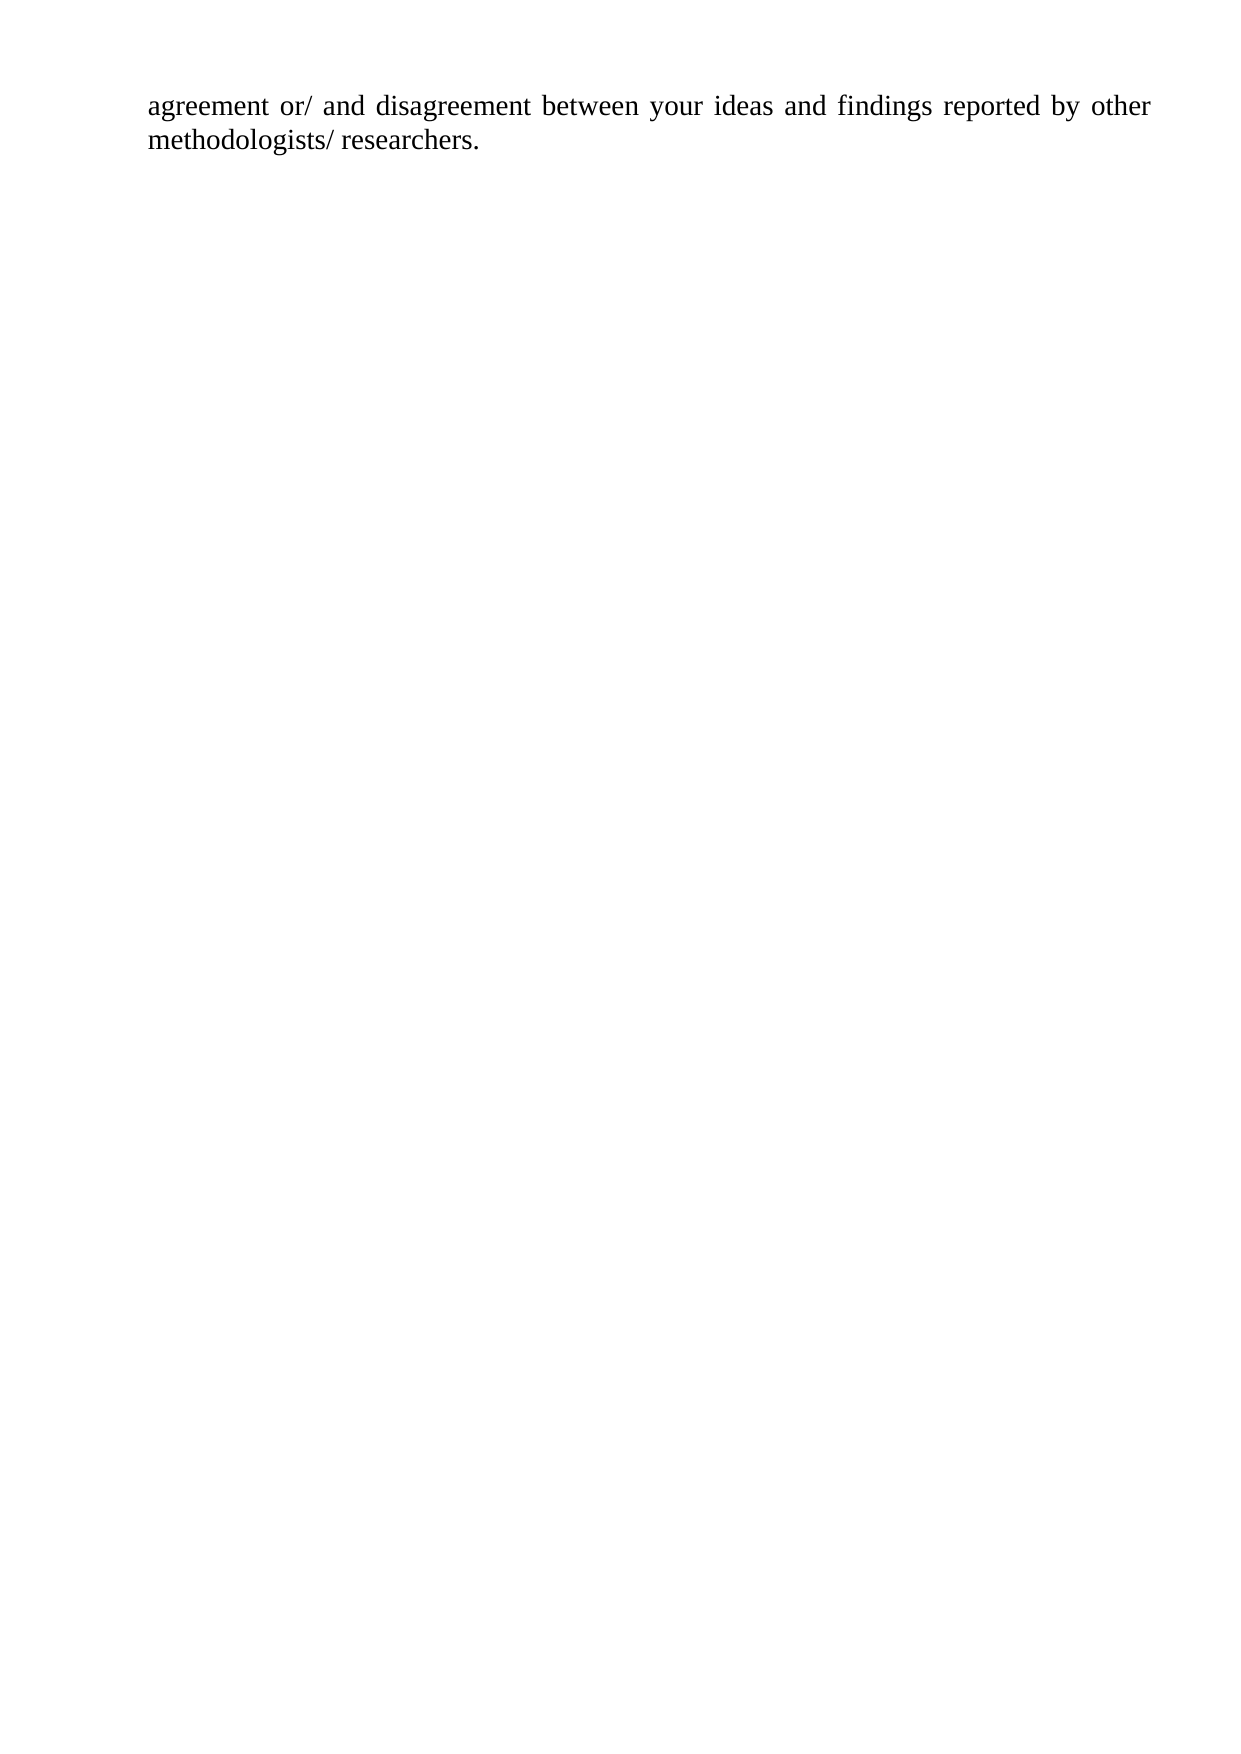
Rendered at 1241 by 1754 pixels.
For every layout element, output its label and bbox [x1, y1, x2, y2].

text [148, 88, 1152, 156]
